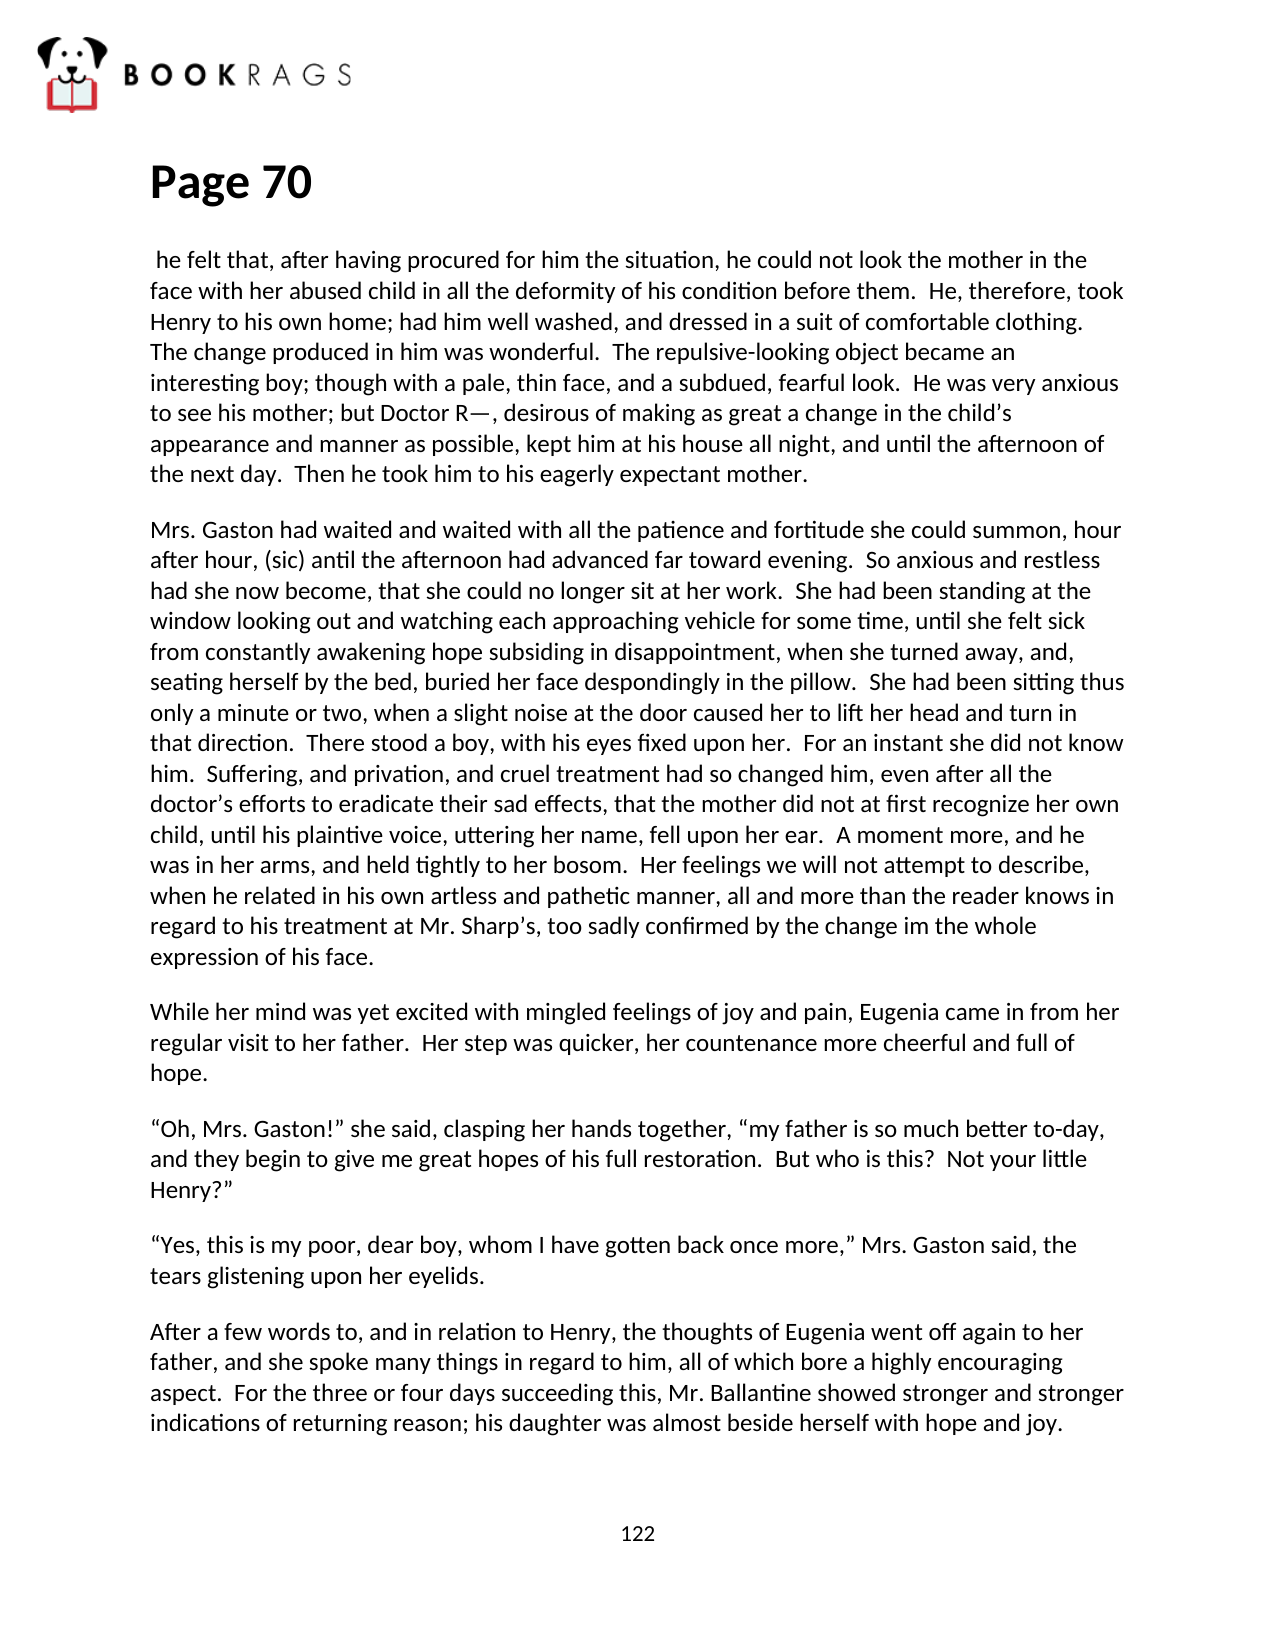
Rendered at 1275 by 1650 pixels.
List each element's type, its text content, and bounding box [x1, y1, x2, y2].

text While her mind was yet excited with mingled feelings of joy and pain, Eugenia came in from her regular visit to her father. Her step was quicker, her countenance more cheerful and full of hope. [150, 997, 1125, 1088]
text “Oh, Mrs. Gaston!” she said, clasping her hands together, “my father is so much better to-day, and they begin to give me great hopes of his full restoration. But who is this? Not your little Henry?” [150, 1113, 1125, 1205]
text “Yes, this is my poor, dear boy, whom I have gotten back once more,” Mrs. Gaston said, the tears glistening upon her eyelids. [150, 1230, 1125, 1291]
picture [37, 37, 351, 113]
text Page 70 [150, 150, 1125, 211]
text he felt that, after having procured for him the situation, he could not look the mother in the face with her abused child in all the deformity of his condition before them. He, therefore, took Henry to his own home; had him well washed, and dressed in a suit of comfortable clothing. The change produced in him was wonderful. The repulsive-looking object became an interesting boy; though with a pale, thin face, and a subdued, fearful look. He was very anxious to see his mother; but Doctor R—­, desirous of making as great a change in the child’s appearance and manner as possible, kept him at his house all night, and until the afternoon of the next day. Then he took him to his eagerly expectant mother. [150, 244, 1125, 489]
text Mrs. Gaston had waited and waited with all the patience and fortitude she could summon, hour after hour, (sic) antil the afternoon had advanced far toward evening. So anxious and restless had she now become, that she could no longer sit at her work. She had been standing at the window looking out and watching each approaching vehicle for some time, until she felt sick from constantly awakening hope subsiding in disappointment, when she turned away, and, seating herself by the bed, buried her face despondingly in the pillow. She had been sitting thus only a minute or two, when a slight noise at the door caused her to lift her head and turn in that direction. There stood a boy, with his eyes fixed upon her. For an instant she did not know him. Suffering, and privation, and cruel treatment had so changed him, even after all the doctor’s efforts to eradicate their sad effects, that the mother did not at first recognize her own child, until his plaintive voice, uttering her name, fell upon her ear. A moment more, and he was in her arms, and held tightly to her bosom. Her feelings we will not attempt to describe, when he related in his own artless and pathetic manner, all and more than the reader knows in regard to his treatment at Mr. Sharp’s, too sadly confirmed by the change im the whole expression of his face. [150, 514, 1125, 972]
text After a few words to, and in relation to Henry, the thoughts of Eugenia went off again to her father, and she spoke many things in regard to him, all of which bore a highly encouraging aspect. For the three or four days succeeding this, Mr. Ballantine showed stronger and stronger indications of returning reason; his daughter was almost beside herself with hope and joy. [150, 1316, 1125, 1438]
